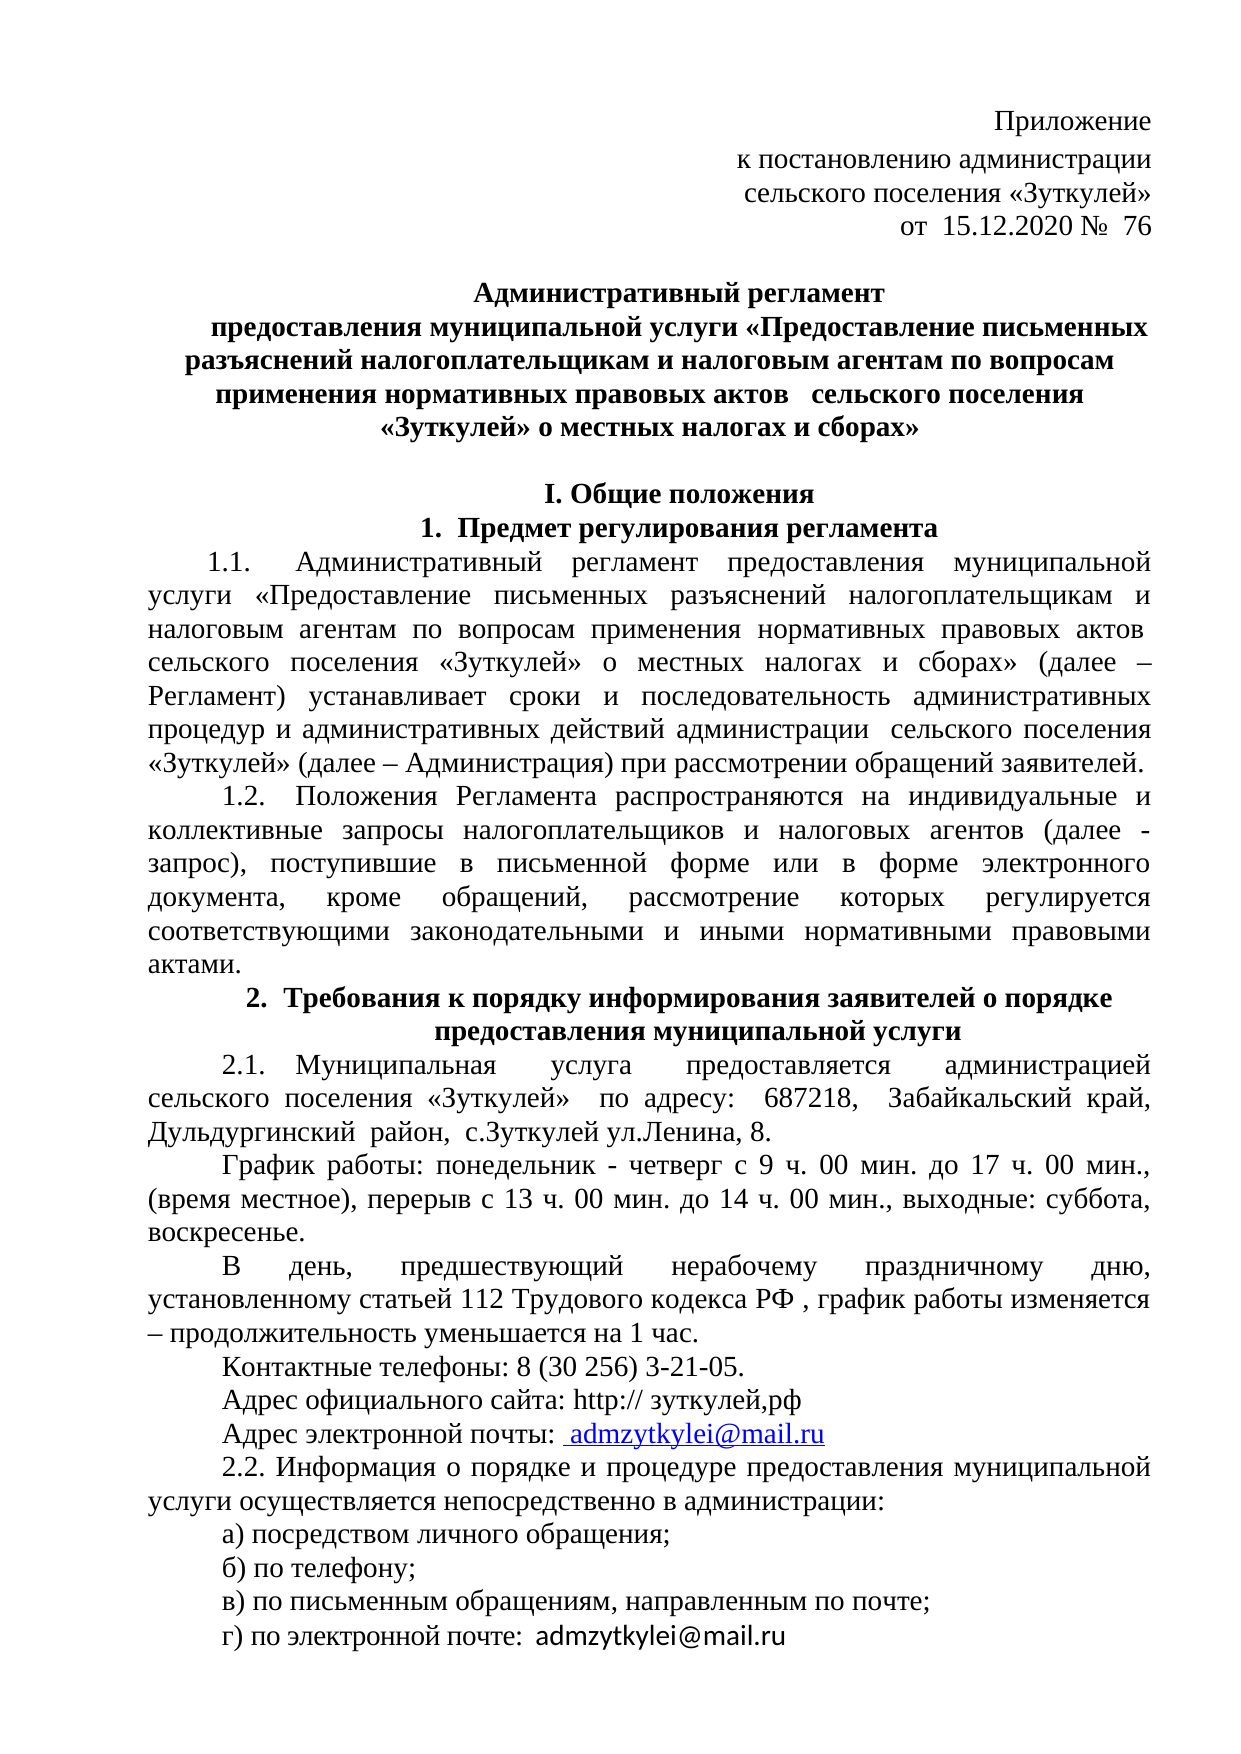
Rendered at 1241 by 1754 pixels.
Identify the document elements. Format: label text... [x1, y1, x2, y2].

text Адрес официального сайта: http:// зуткулей,рф [148, 1382, 1152, 1416]
text 2.2. Информация о порядке и процедуре предоставления муниципальной услуги осуществляется непосредственно в администрации: [148, 1449, 1152, 1516]
text Адрес электронной почты: admzytkylei@mail.ru [148, 1416, 1152, 1449]
list Административный регламент предоставления муниципальной услуги «Предоставление письменных разъяснений налогоплательщикам и налоговым агентам по вопросам применения нормативных правовых актов сельского поселения «Зуткулей» о местных налогах и сборах» (далее – Регламент) устанавливает сроки и последовательность административных процедур и административных действий администрации сельского поселения «Зуткулей» (далее – Администрация) при рассмотрении обращений заявителей. [148, 544, 1152, 778]
text а) посредством личного обращения; [148, 1516, 1152, 1550]
text В день, предшествующий нерабочему праздничному дню, установленному статьей 112 Трудового кодекса РФ , график работы изменяется – продолжительность уменьшается на 1 час. [148, 1248, 1152, 1349]
text Приложение [148, 103, 1152, 136]
text График работы: понедельник - четверг c 9 ч. 00 мин. до 17 ч. 00 мин., (время местное), перерыв с 13 ч. 00 мин. до 14 ч. 00 мин., выходные: суббота, воскресенье. [148, 1147, 1152, 1248]
text г) по электронной почте: admzytkylei@mail.ru [148, 1617, 1152, 1653]
text от 15.12.2020 № 76 [679, 208, 1152, 242]
text I. Общие положения [148, 477, 1152, 510]
list Предмет регулирования регламента [207, 510, 1152, 544]
list Требования к порядку информирования заявителей о порядке предоставления муниципальной услуги [207, 980, 1152, 1047]
text сельского поселения «Зуткулей» [679, 175, 1152, 208]
text предоставления муниципальной услуги «Предоставление письменных разъяснений налогоплательщикам и налоговым агентам по вопросам применения нормативных правовых актов сельского поселения «Зуткулей» о местных налогах и сборах» [148, 309, 1152, 443]
text в) по письменным обращениям, направленным по почте; [148, 1583, 1152, 1617]
text Административный регламент [148, 275, 1152, 309]
text Контактные телефоны: 8 (30 256) 3-21-05. [148, 1349, 1152, 1382]
text к постановлению администрации [679, 141, 1152, 175]
text б) по телефону; [148, 1550, 1152, 1583]
list Муниципальная услуга предоставляется администрацией сельского поселения «Зуткулей» по адресу: 687218, Забайкальский край, Дульдургинский район, с.Зуткулей ул.Ленина, 8. [148, 1047, 1152, 1147]
list Положения Регламента распространяются на индивидуальные и коллективные запросы налогоплательщиков и налоговых агентов (далее - запрос), поступившие в письменной форме или в форме электронного документа, кроме обращений, рассмотрение которых регулируется соответствующими законодательными и иными нормативными правовыми актами. [148, 778, 1152, 980]
